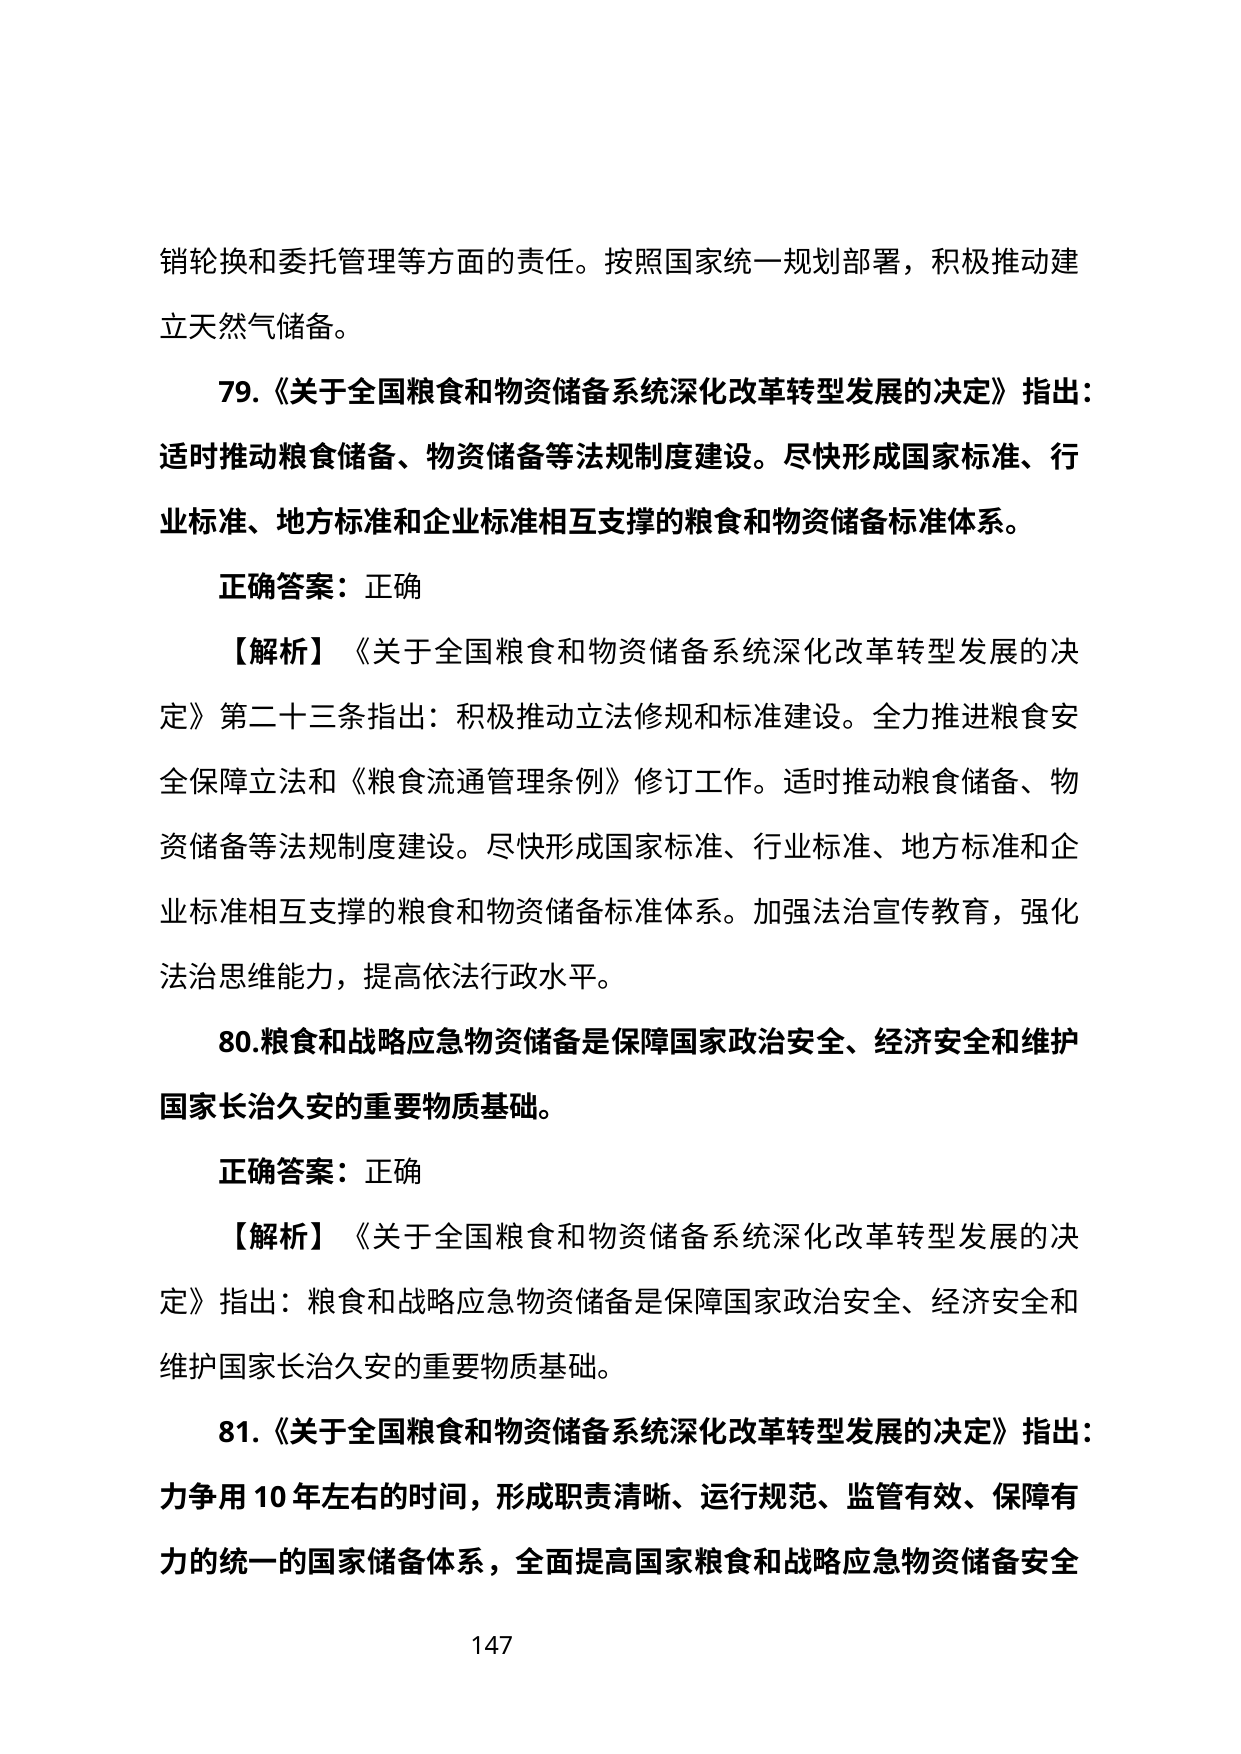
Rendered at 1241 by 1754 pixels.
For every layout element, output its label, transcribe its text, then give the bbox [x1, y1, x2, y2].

list 80.粮食和战略应急物资储备是保障国家政治安全、经济安全和维护国家长治久安的重要物质基础。 [159, 1007, 1081, 1137]
text 正确答案：正确 [159, 552, 1081, 617]
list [159, 1397, 1081, 1592]
text 正确答案：正确 [159, 1137, 1081, 1202]
text 79.《关于全国粮食和物资储备系统深化改革转型发展的决定》指出：适时推动粮食储备、物资储备等法规制度建设。尽快形成国家标准、行业标准、地方标准和企业标准相互支撑的粮食和物资储备标准体系。 [159, 357, 1081, 552]
text 【解析】《关于全国粮食和物资储备系统深化改革转型发展的决定》第二十三条指出：积极推动立法修规和标准建设。全力推进粮食安全保障立法和《粮食流通管理条例》修订工作。适时推动粮食储备、物资储备等法规制度建设。尽快形成国家标准、行业标准、地方标准和企业标准相互支撑的粮食和物资储备标准体系。加强法治宣传教育，强化法治思维能力，提高依法行政水平。 [159, 617, 1081, 1007]
text 【解析】《关于全国粮食和物资储备系统深化改革转型发展的决定》指出：粮食和战略应急物资储备是保障国家政治安全、经济安全和维护国家长治久安的重要物质基础。 [159, 1202, 1081, 1397]
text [159, 227, 1081, 357]
